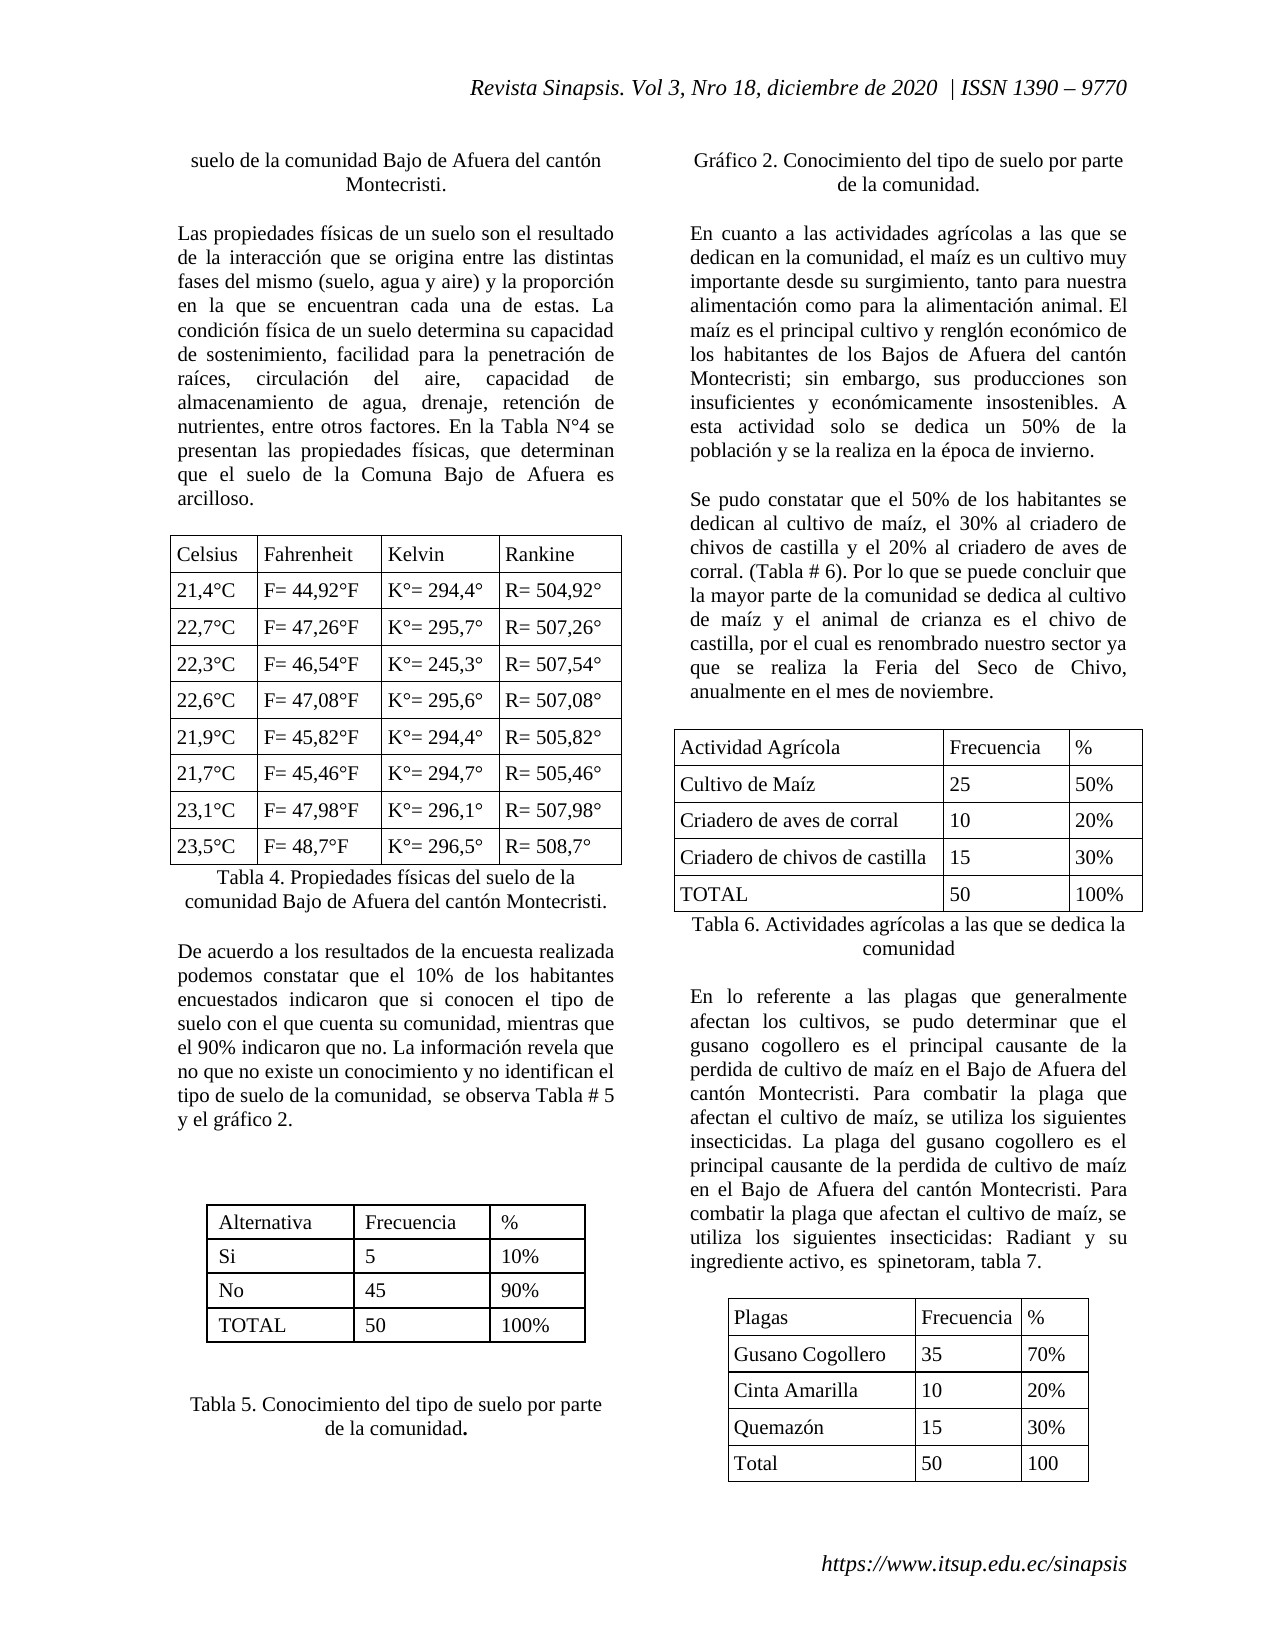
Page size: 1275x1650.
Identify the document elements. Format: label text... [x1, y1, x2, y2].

table_cell R= 507,98° [500, 792, 621, 827]
table_cell 20% [1022, 1373, 1088, 1408]
table_cell F= 47,98°F [258, 792, 381, 827]
table_cell 50 [916, 1446, 1021, 1481]
table_cell Cultivo de Maíz [675, 766, 943, 802]
text Tabla 5. Conocimiento del tipo de suelo por parte [177, 1392, 615, 1416]
table_header Frecuencia [916, 1299, 1021, 1335]
table_cell 100 [1022, 1446, 1088, 1481]
table_cell 20% [1070, 803, 1142, 838]
table_cell 21,9°C [171, 719, 257, 754]
table_header % [1022, 1299, 1088, 1335]
text Las propiedades físicas de un suelo son el resultado de la interacción que se origina entre las distintas fases del mismo (suelo, agua y aire) y la proporción en la que se encuentran cada una de estas. La condición física de un suelo determina su capacidad de sostenimiento, facilidad para la penetración de raíces, circulación del aire, capacidad de almacenamiento de agua, drenaje, retención de nutrientes, entre otros factores. En la Tabla N°4 se presentan las propiedades físicas, que determinan que el suelo de la Comuna Bajo de Afuera es arcilloso. [177, 221, 615, 510]
table_cell R= 505,46° [500, 755, 621, 791]
table_cell 10% [491, 1240, 584, 1272]
table_cell K°= 295,6° [382, 682, 499, 718]
table_cell F= 45,82°F [258, 719, 381, 754]
table_cell Total [729, 1446, 915, 1481]
table_cell 15 [916, 1409, 1021, 1444]
table_cell K°= 296,5° [382, 829, 499, 864]
table_cell F= 47,08°F [258, 682, 381, 718]
table_cell 23,1°C [171, 792, 257, 827]
table_cell 35 [916, 1336, 1021, 1371]
text Tabla 3. Propiedades químicas del suelo de la comunidad Bajo de Afuera del cantón Montecristi. [177, 148, 615, 196]
table_cell 23,5°C [171, 829, 257, 864]
text Tabla 4. Propiedades físicas del suelo de la comunidad Bajo de Afuera del cantón Montecristi. [177, 865, 615, 913]
table_cell 50 [355, 1309, 489, 1341]
table_cell F= 45,46°F [258, 755, 381, 791]
table_cell R= 507,08° [500, 682, 621, 718]
table_cell 22,6°C [171, 682, 257, 718]
table_cell Gusano Cogollero [729, 1336, 915, 1371]
table_header Frecuencia [355, 1206, 489, 1238]
table_header % [491, 1206, 584, 1238]
text Tabla 6. Actividades agrícolas a las que se dedica la comunidad [690, 912, 1127, 960]
table_cell Si [208, 1240, 353, 1272]
table_cell K°= 295,7° [382, 609, 499, 645]
table_header Plagas [729, 1299, 915, 1335]
table_cell K°= 296,1° [382, 792, 499, 827]
table_header Actividad Agrícola [675, 730, 943, 765]
table_cell 10 [916, 1373, 1021, 1408]
table_header Fahrenheit [258, 536, 381, 572]
table_cell 70% [1022, 1336, 1088, 1371]
table_cell R= 504,92° [500, 573, 621, 608]
table_cell 100% [1070, 876, 1142, 911]
text de la comunidad. [177, 1416, 615, 1440]
table_cell R= 507,26° [500, 609, 621, 645]
table_cell 25 [944, 766, 1069, 802]
table_cell 22,7°C [171, 609, 257, 645]
table_cell 21,7°C [171, 755, 257, 791]
table_cell TOTAL [675, 876, 943, 911]
text De acuerdo a los resultados de la encuesta realizada podemos constatar que el 10% de los habitantes encuestados indicaron que si conocen el tipo de suelo con el que cuenta su comunidad, mientras que el 90% indicaron que no. La información revela que no que no existe un conocimiento y no identifican el tipo de suelo de la comunidad, se observa Tabla # 5 y el gráfico 2. [177, 939, 615, 1131]
text En lo referente a las plagas que generalmente afectan los cultivos, se pudo determinar que el gusano cogollero es el principal causante de la perdida de cultivo de maíz en el Bajo de Afuera del cantón Montecristi. Para combatir la plaga que afectan el cultivo de maíz, se utiliza los siguientes insecticidas. La plaga del gusano cogollero es el principal causante de la perdida de cultivo de maíz en el Bajo de Afuera del cantón Montecristi. Para combatir la plaga que afectan el cultivo de maíz, se utiliza los siguientes insecticidas: Radiant y su ingrediente activo, es spinetoram, tabla 7. [690, 984, 1127, 1273]
text En cuanto a las actividades agrícolas a las que se dedican en la comunidad, el maíz es un cultivo muy importante desde su surgimiento, tanto para nuestra alimentación como para la alimentación animal. El maíz es el principal cultivo y renglón económico de los habitantes de los Bajos de Afuera del cantón Montecristi; sin embargo, sus producciones son insuficientes y económicamente insostenibles. A esta actividad solo se dedica un 50% de la población y se la realiza en la época de invierno. [690, 221, 1127, 462]
table_cell 50 [944, 876, 1069, 911]
table_cell 21,4°C [171, 573, 257, 608]
table_cell TOTAL [208, 1309, 353, 1341]
table_cell 15 [944, 839, 1069, 875]
table_cell 5 [355, 1240, 489, 1272]
table_cell Quemazón [729, 1409, 915, 1444]
table_cell R= 505,82° [500, 719, 621, 754]
table_header Alternativa [208, 1206, 353, 1238]
table_header Celsius [171, 536, 257, 572]
table_cell F= 48,7°F [258, 829, 381, 864]
table_cell 30% [1022, 1409, 1088, 1444]
table_cell Cinta Amarilla [729, 1373, 915, 1408]
table_cell F= 47,26°F [258, 609, 381, 645]
table_cell 50% [1070, 766, 1142, 802]
table_cell K°= 294,4° [382, 573, 499, 608]
table_header Frecuencia [944, 730, 1069, 765]
table_cell K°= 294,4° [382, 719, 499, 754]
table_cell K°= 294,7° [382, 755, 499, 791]
table_cell R= 507,54° [500, 646, 621, 681]
table_cell F= 46,54°F [258, 646, 381, 681]
table_cell 45 [355, 1274, 489, 1307]
table_cell Criadero de aves de corral [675, 803, 943, 838]
table_cell Criadero de chivos de castilla [675, 839, 943, 875]
table_cell 30% [1070, 839, 1142, 875]
table_header % [1070, 730, 1142, 765]
table_header Rankine [500, 536, 621, 572]
table_cell 100% [491, 1309, 584, 1341]
table_cell No [208, 1274, 353, 1307]
table_cell 90% [491, 1274, 584, 1307]
table_cell F= 44,92°F [258, 573, 381, 608]
table_cell K°= 245,3° [382, 646, 499, 681]
text Se pudo constatar que el 50% de los habitantes se dedican al cultivo de maíz, el 30% al criadero de chivos de castilla y el 20% al criadero de aves de corral. (Tabla # 6). Por lo que se puede concluir que la mayor parte de la comunidad se dedica al cultivo de maíz y el animal de crianza es el chivo de castilla, por el cual es renombrado nuestro sector ya que se realiza la Feria del Seco de Chivo, anualmente en el mes de noviembre. [690, 487, 1127, 703]
table_cell 22,3°C [171, 646, 257, 681]
table_header Kelvin [382, 536, 499, 572]
text Gráfico 2. Conocimiento del tipo de suelo por parte de la comunidad. [690, 148, 1127, 196]
table_cell 10 [944, 803, 1069, 838]
table_cell R= 508,7° [500, 829, 621, 864]
